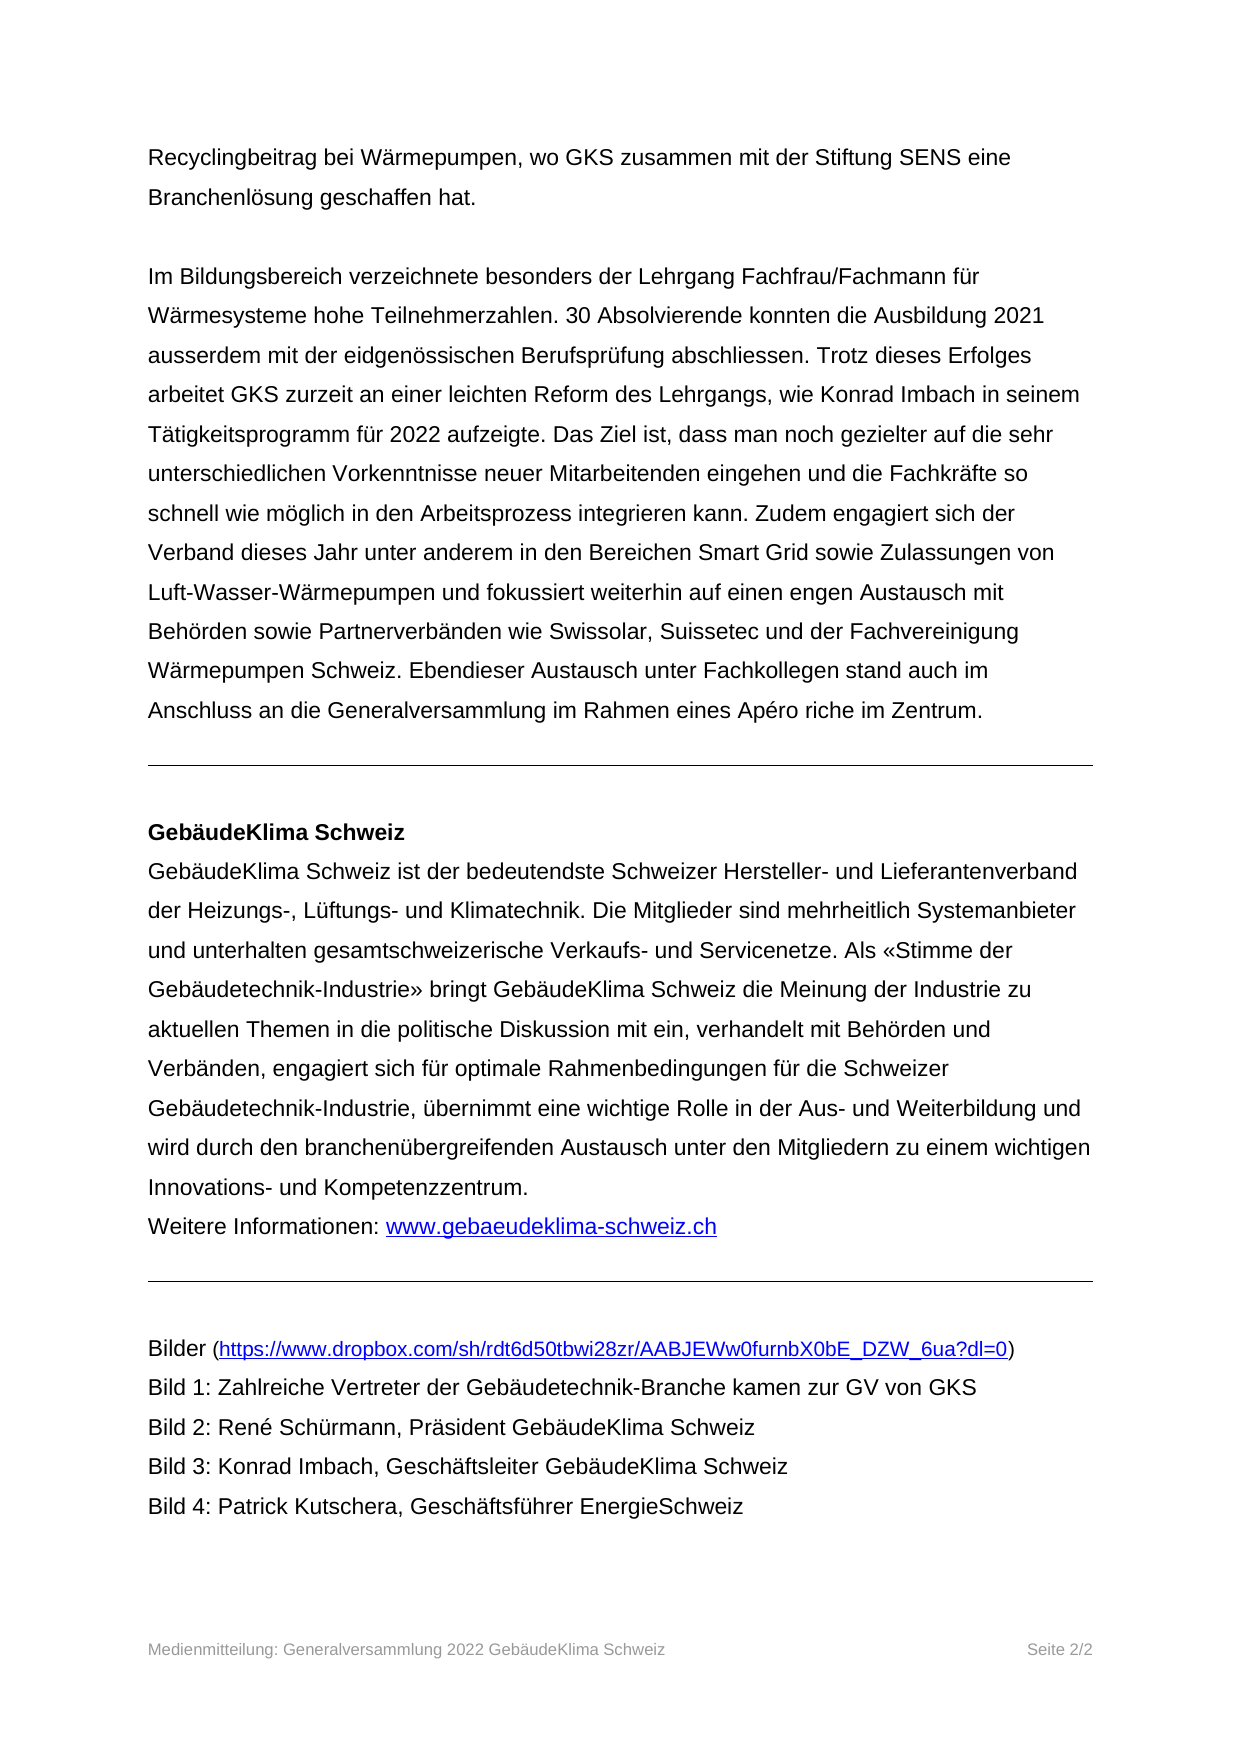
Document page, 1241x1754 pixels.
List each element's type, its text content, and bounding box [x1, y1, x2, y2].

text Bilder (https://www.dropbox.com/sh/rdt6d50tbwi28zr/AABJEWw0furnbX0bE_DZW_6ua?dl=0) [148, 1335, 1093, 1361]
text Bild 2: René Schürmann, Präsident GebäudeKlima Schweiz [148, 1414, 1093, 1440]
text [148, 144, 1093, 210]
text Weitere Informationen: www.gebaeudeklima-schweiz.ch [148, 1213, 1093, 1240]
text Bild 4: Patrick Kutschera, Geschäftsführer EnergieSchweiz [148, 1493, 1093, 1519]
text GebäudeKlima Schweiz [148, 818, 1093, 845]
text Bild 3: Konrad Imbach, Geschäftsleiter GebäudeKlima Schweiz [148, 1453, 1093, 1480]
text Im Bildungsbereich verzeichnete besonders der Lehrgang Fachfrau/Fachmann für Wärmesysteme hohe Teilnehmerzahlen. 30 Absolvierende konnten die Ausbildung 2021 ausserdem mit der eidgenössischen Berufsprüfung abschliessen. Trotz dieses Erfolges arbeitet GKS zurzeit an einer leichten Reform des Lehrgangs, wie Konrad Imbach in seinem Tätigkeitsprogramm für 2022 aufzeigte. Das Ziel ist, dass man noch gezielter auf die sehr unterschiedlichen Vorkenntnisse neuer Mitarbeitenden eingehen und die Fachkräfte so schnell wie möglich in den Arbeitsprozess integrieren kann. Zudem engagiert sich der Verband dieses Jahr unter anderem in den Bereichen Smart Grid sowie Zulassungen von Luft-Wasser-Wärmepumpen und fokussiert weiterhin auf einen engen Austausch mit Behörden sowie Partnerverbänden wie Swissolar, Suissetec und der Fachvereinigung Wärmepumpen Schweiz. Ebendieser Austausch unter Fachkollegen stand auch im Anschluss an die Generalversammlung im Rahmen eines Apéro riche im Zentrum. [148, 263, 1093, 723]
text GebäudeKlima Schweiz ist der bedeutendste Schweizer Hersteller- und Lieferantenverband der Heizungs-, Lüftungs- und Klimatechnik. Die Mitglieder sind mehrheitlich Systemanbieter und unterhalten gesamtschweizerische Verkaufs- und Servicenetze. Als «Stimme der Gebäudetechnik-Industrie» bringt GebäudeKlima Schweiz die Meinung der Industrie zu aktuellen Themen in die politische Diskussion mit ein, verhandelt mit Behörden und Verbänden, engagiert sich für optimale Rahmenbedingungen für die Schweizer Gebäudetechnik-Industrie, übernimmt eine wichtige Rolle in der Aus- und Weiterbildung und wird durch den branchenübergreifenden Austausch unter den Mitgliedern zu einem wichtigen Innovations- und Kompetenzzentrum. [148, 858, 1093, 1200]
text Bild 1: Zahlreiche Vertreter der Gebäudetechnik-Branche kamen zur GV von GKS [148, 1374, 1093, 1401]
